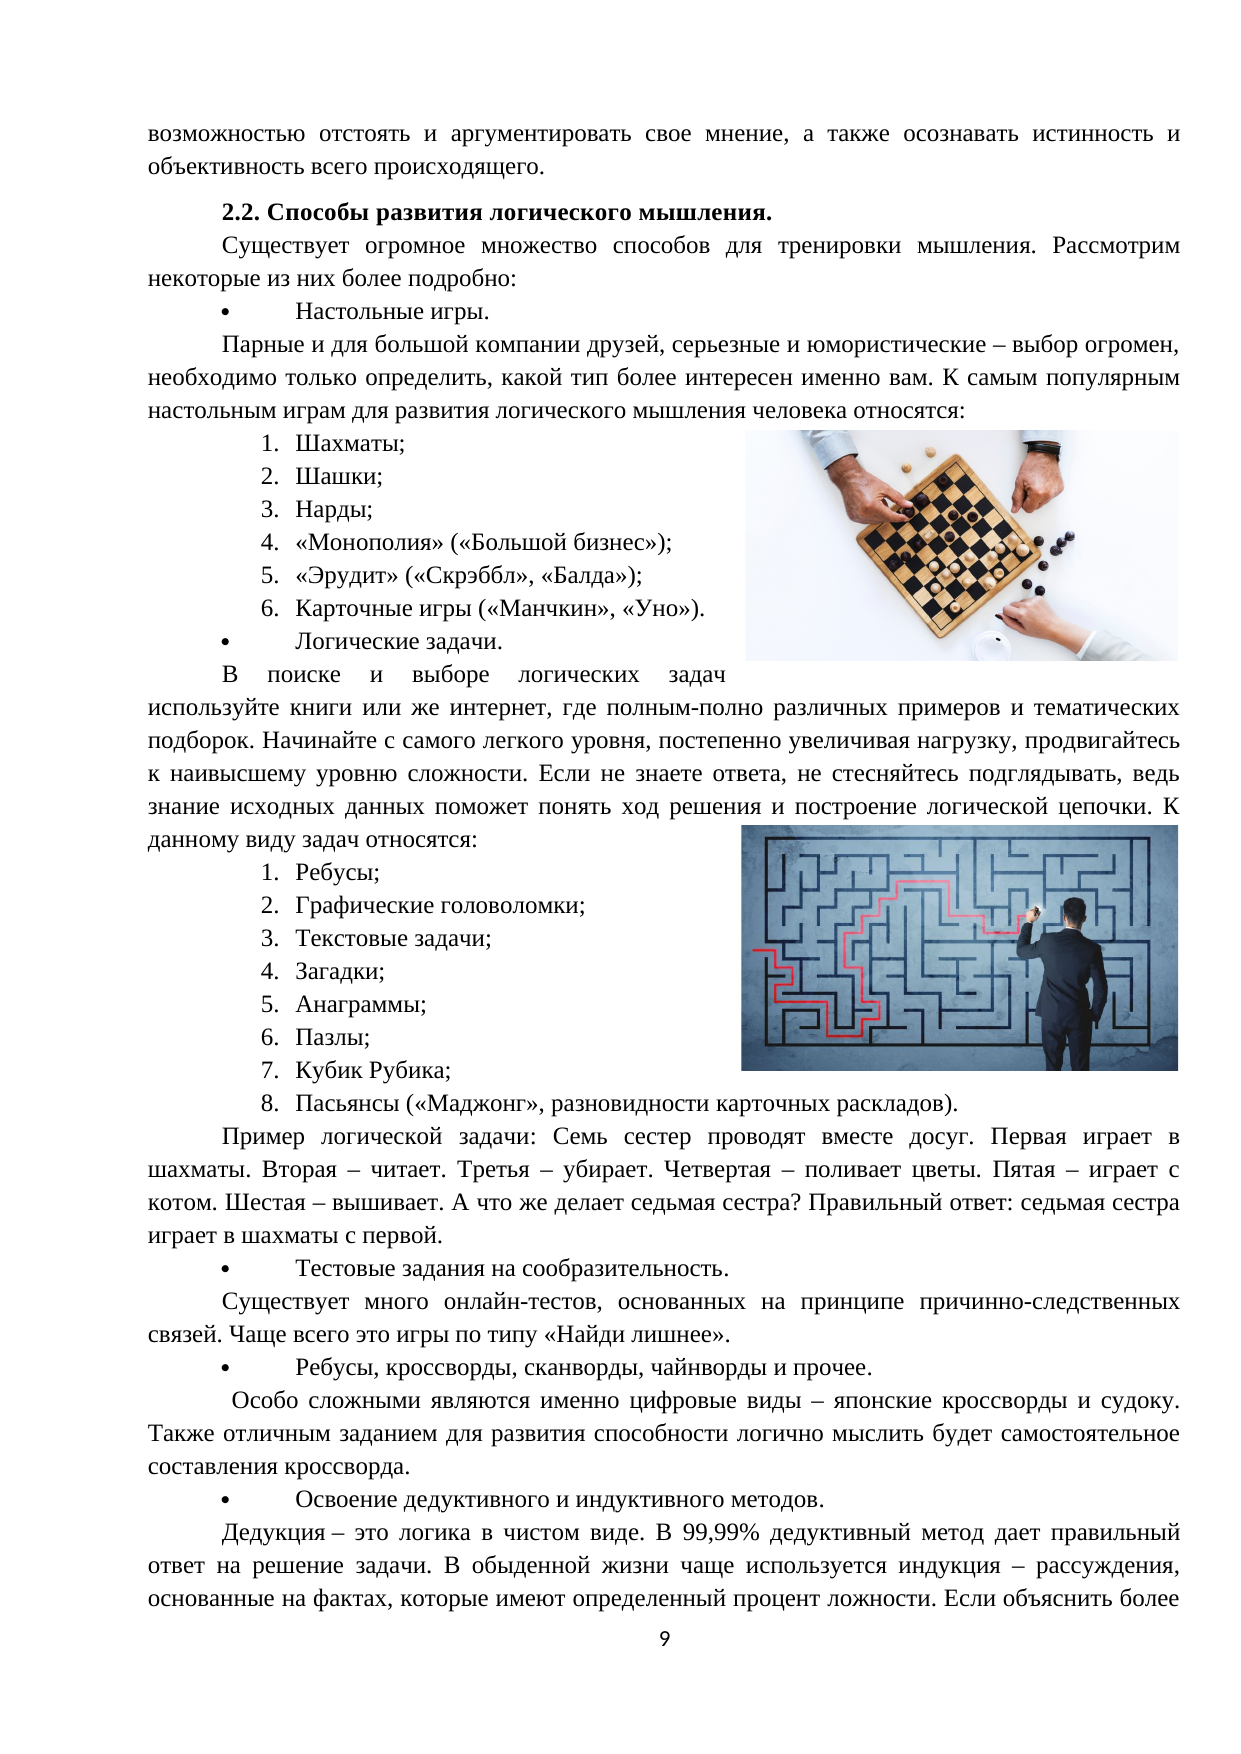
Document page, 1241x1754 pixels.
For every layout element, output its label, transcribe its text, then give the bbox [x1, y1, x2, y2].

text В поиске и выборе логических задач используйте книги или же интернет, где полным-полно различных примеров и тематических подборок. Начинайте с самого легкого уровня, постепенно увеличивая нагрузку, продвигайтесь к наивысшему уровню сложности. Если не знаете ответа, не стесняйтесь подглядывать, ведь знание исходных данных поможет понять ход решения и построение логической цепочки. К данному виду задач относятся: [148, 659, 1181, 853]
text Существует огромное множество способов для тренировки мышления. Рассмотрим некоторые из них более подробно: [148, 230, 1181, 291]
list Тестовые задания на сообразительность. [148, 1253, 1181, 1282]
list Кубик Рубика; [187, 1055, 1181, 1084]
list Текстовые задачи; [187, 923, 741, 952]
list Ребусы, кроссворды, сканворды, чайнворды и прочее. [148, 1352, 1181, 1381]
text Особо сложными являются именно цифровые виды – японские кроссворды и судоку. Также отличным заданием для развития способности логично мыслить будет самостоятельное составления кроссворда. [148, 1385, 1181, 1480]
list «Эрудит» («Скрэббл», «Балда»); [187, 560, 745, 589]
list Пасьянсы («Маджонг», разновидности карточных раскладов). [187, 1088, 1181, 1117]
text Существует много онлайн-тестов, основанных на принципе причинно-следственных связей. Чаще всего это игры по типу «Найди лишнее». [148, 1286, 1181, 1348]
text Парные и для большой компании друзей, серьезные и юмористические – выбор огромен, необходимо только определить, какой тип более интересен именно вам. К самым популярным настольным играм для развития логического мышления человека относятся: [148, 329, 1181, 423]
list Карточные игры («Манчкин», «Уно»). [187, 593, 745, 622]
list Логические задачи. [148, 626, 745, 655]
picture [741, 825, 1179, 1071]
list Шашки; [187, 461, 745, 489]
list Графические головоломки; [187, 890, 741, 919]
list Нарды; [187, 494, 745, 523]
list Анаграммы; [187, 989, 741, 1018]
list Настольные игры. [148, 296, 1181, 324]
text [148, 118, 1181, 180]
list «Монополия» («Большой бизнес»); [187, 527, 745, 556]
list Шахматы; [187, 428, 1181, 457]
list Пазлы; [187, 1022, 741, 1051]
text 2.2. Способы развития логического мышления. [148, 197, 1181, 225]
text Пример логической задачи: Семь сестер проводят вместе досуг. Первая играет в шахматы. Вторая – читает. Третья – убирает. Четвертая – поливает цветы. Пятая – играет с котом. Шестая – вышивает. А что же делает седьмая сестра? Правильный ответ: седьмая сестра играет в шахматы с первой. [148, 1121, 1181, 1249]
list Загадки; [187, 956, 741, 985]
picture [745, 430, 1179, 661]
list Освоение дедуктивного и индуктивного методов. [148, 1484, 1181, 1513]
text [148, 1517, 1181, 1612]
list Ребусы; [187, 857, 741, 886]
